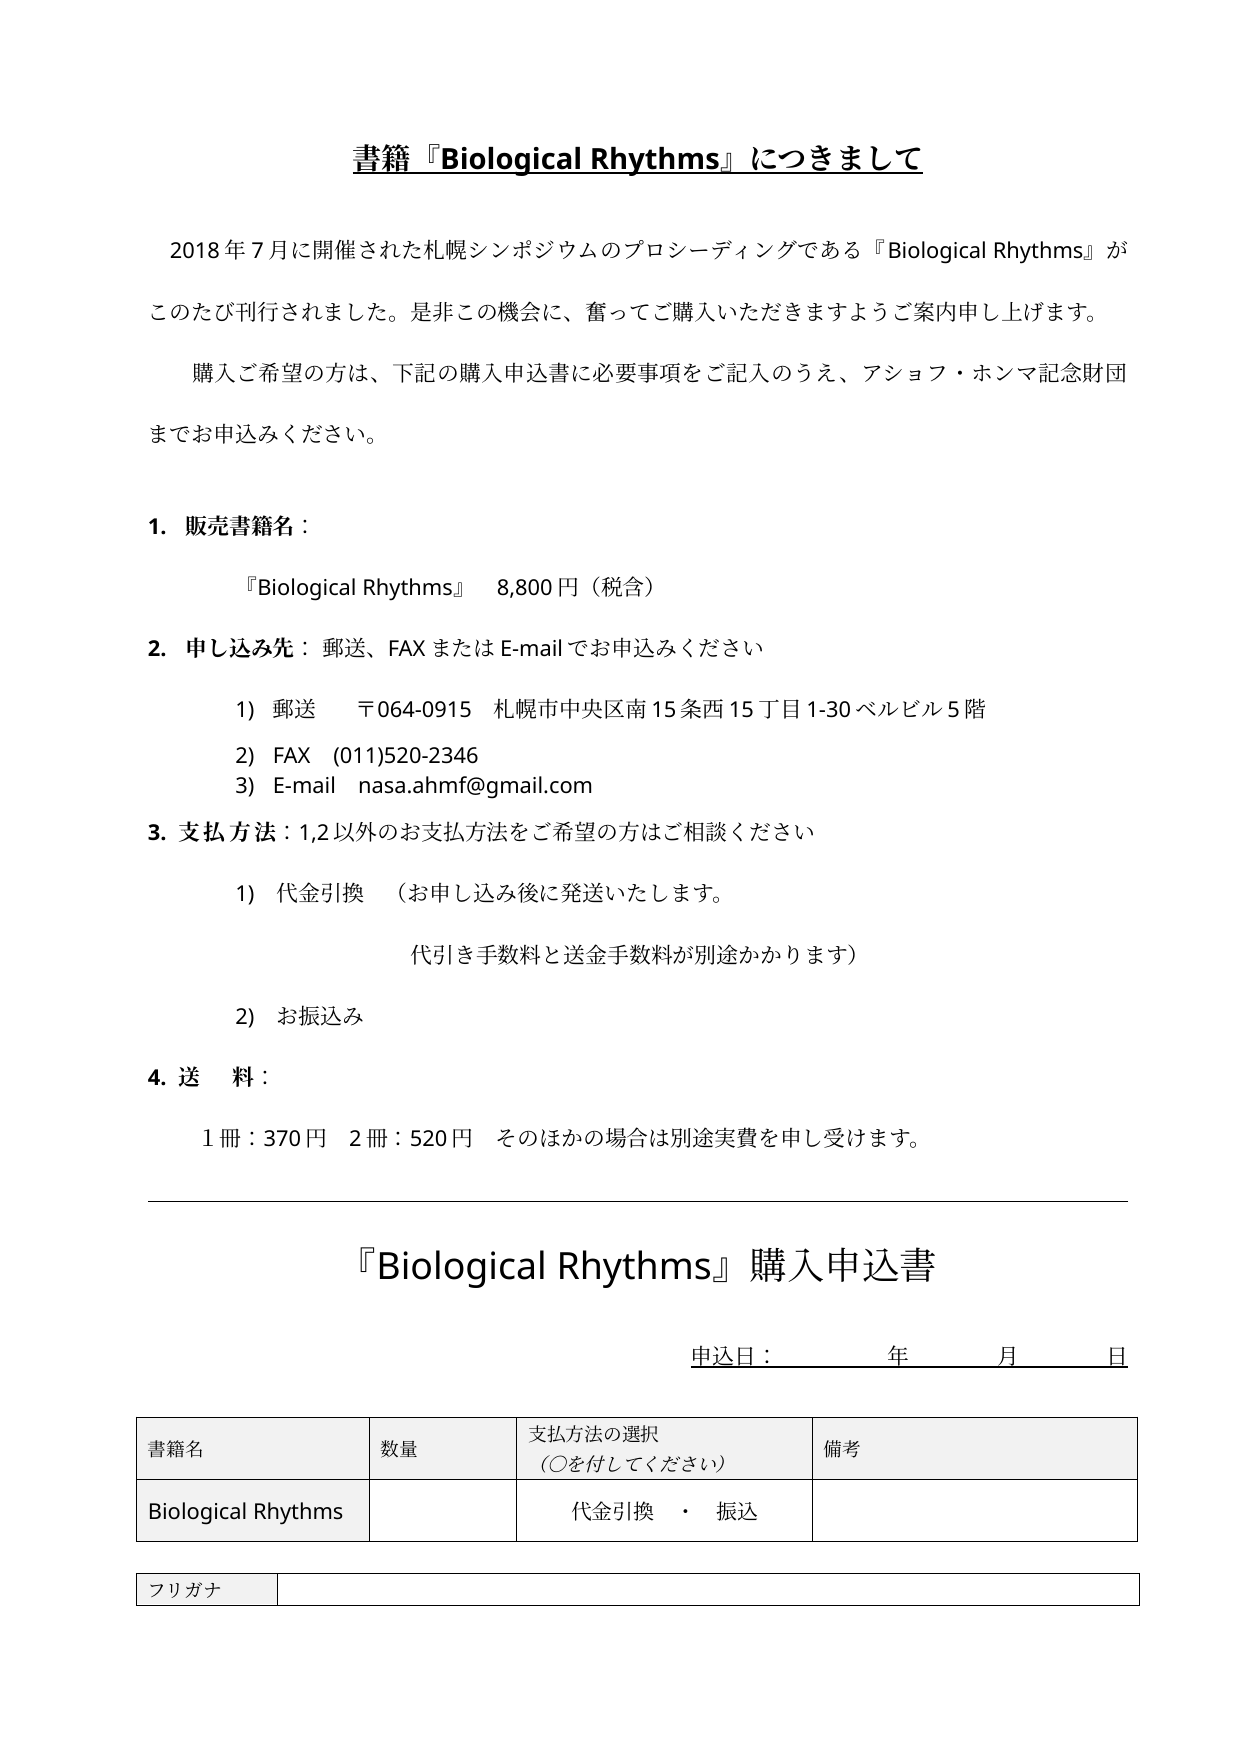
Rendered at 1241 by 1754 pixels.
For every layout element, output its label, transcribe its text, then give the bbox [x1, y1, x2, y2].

list E-mail nasa.ahmf@gmail.com [235, 770, 1128, 800]
list 販売書籍名： [148, 494, 1128, 555]
list 郵送 〒064-0915 札幌市中央区南15条西15丁目1-30ベルビル5階 [235, 678, 1128, 739]
table_cell [370, 1480, 516, 1541]
table_header [278, 1574, 1139, 1604]
text 3. 支払方法：1,2以外のお支払方法をご希望の方はご相談ください [148, 800, 1128, 862]
text 4. 送料： [148, 1045, 1128, 1107]
list FAX (011)520-2346 [235, 739, 1128, 770]
text 『Biological Rhythms』購入申込書 [148, 1233, 1128, 1294]
table_header 書籍名 [137, 1418, 369, 1479]
list 申し込み先： 郵送、FAXまたはE-mailでお申込みください [148, 617, 1128, 678]
table_header 備考 [813, 1418, 1137, 1479]
text 申込日： 年 月 日 [148, 1325, 1128, 1386]
text １冊：370円 2冊：520円 そのほかの場合は別途実費を申し受けます。 [148, 1107, 1128, 1168]
text 書籍『Biological Rhythms』につきまして [148, 127, 1128, 188]
table_cell [813, 1480, 1137, 1541]
table_header フリガナ [137, 1574, 277, 1604]
text 1) 代金引換 （お申し込み後に発送いたします。 [235, 862, 1128, 923]
text 代引き手数料と送金手数料が別途かかります） [235, 923, 1128, 984]
text 購入ご希望の方は、下記の購入申込書に必要事項をご記入のうえ、アショフ・ホンマ記念財団までお申込みください。 [148, 341, 1128, 463]
table_header 支払方法の選択 （○を付してください） [517, 1418, 812, 1479]
text 2018年7月に開催された札幌シンポジウムのプロシーディングである『Biological Rhythms』がこのたび刊行されました。是非この機会に、奮ってご購入いただきますようご案内申し上げます。 [148, 218, 1128, 341]
table_cell Biological Rhythms [137, 1480, 369, 1541]
text 『Biological Rhythms』 8,800円（税含） [148, 555, 1128, 617]
text 2) お振込み [235, 984, 1128, 1045]
table_header 数量 [370, 1418, 516, 1479]
table_cell 代金引換 ・ 振込 [517, 1480, 812, 1541]
